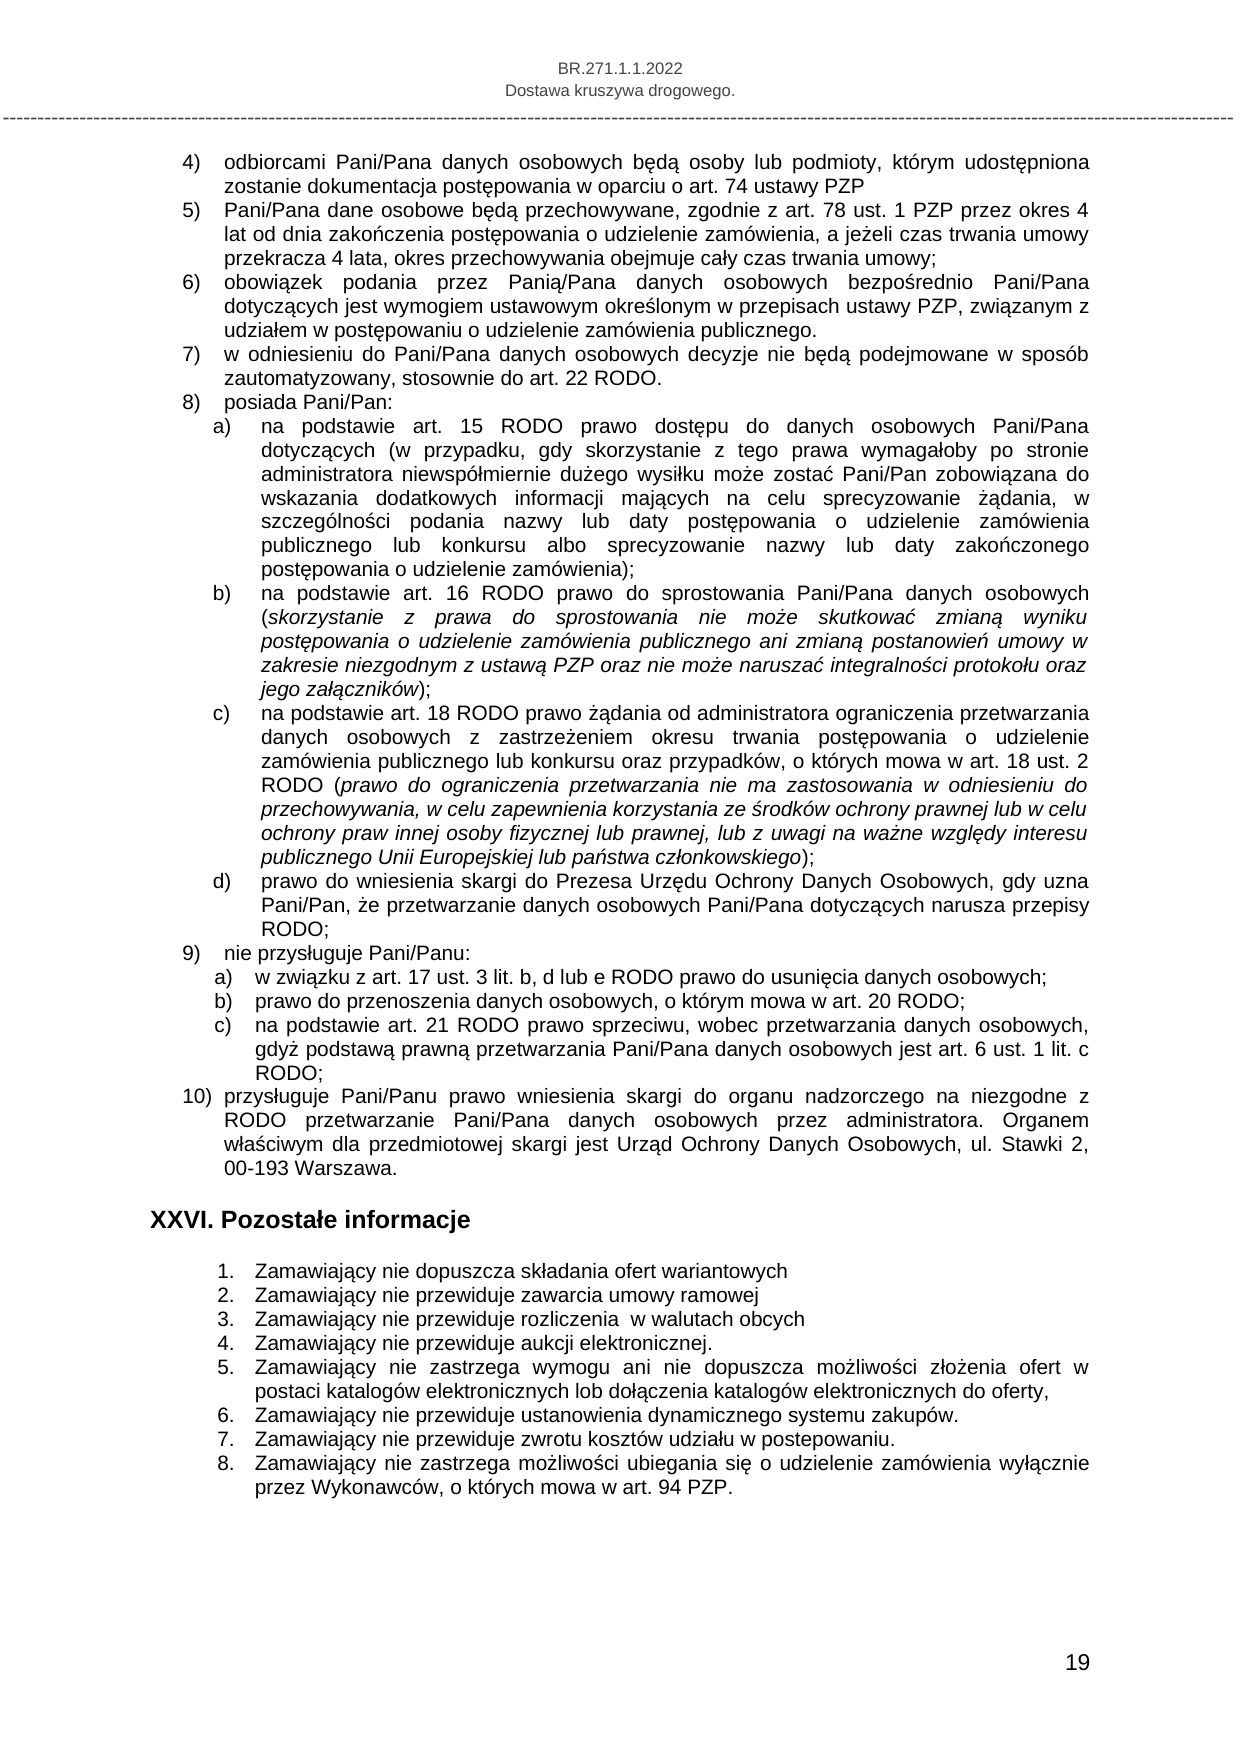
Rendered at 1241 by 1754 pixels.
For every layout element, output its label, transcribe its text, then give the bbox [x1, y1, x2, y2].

list odbiorcami Pani/Pana danych osobowych będą osoby lub podmioty, którym udostępniona zostanie dokumentacja postępowania w oparciu o art. 74 ustawy PZP [182, 150, 1090, 198]
list prawo do wniesienia skargi do Prezesa Urzędu Ochrony Danych Osobowych, gdy uzna Pani/Pan, że przetwarzanie danych osobowych Pani/Pana dotyczących narusza przepisy RODO; [213, 869, 1090, 941]
list Pani/Pana dane osobowe będą przechowywane, zgodnie z art. 78 ust. 1 PZP przez okres 4 lat od dnia zakończenia postępowania o udzielenie zamówienia, a jeżeli czas trwania umowy przekracza 4 lata, okres przechowywania obejmuje cały czas trwania umowy; [182, 198, 1090, 270]
subtitle XXVI. Pozostałe informacje [150, 1205, 1090, 1234]
list na podstawie art. 16 RODO prawo do sprostowania Pani/Pana danych osobowych (skorzystanie z prawa do sprostowania nie może skutkować zmianą wyniku postępowania o udzielenie zamówienia publicznego ani zmianą postanowień umowy w zakresie niezgodnym z ustawą PZP oraz nie może naruszać integralności protokołu oraz jego załączników); [213, 581, 1090, 701]
list na podstawie art. 18 RODO prawo żądania od administratora ograniczenia przetwarzania danych osobowych z zastrzeżeniem okresu trwania postępowania o udzielenie zamówienia publicznego lub konkursu oraz przypadków, o których mowa w art. 18 ust. 2 RODO (prawo do ograniczenia przetwarzania nie ma zastosowania w odniesieniu do przechowywania, w celu zapewnienia korzystania ze środków ochrony prawnej lub w celu ochrony praw innej osoby fizycznej lub prawnej, lub z uwagi na ważne względy interesu publicznego Unii Europejskiej lub państwa członkowskiego); [213, 701, 1090, 869]
list Zamawiający nie przewiduje ustanowienia dynamicznego systemu zakupów. [217, 1403, 1090, 1427]
list Zamawiający nie zastrzega wymogu ani nie dopuszcza możliwości złożenia ofert w postaci katalogów elektronicznych lob dołączenia katalogów elektronicznych do oferty, [217, 1355, 1090, 1403]
list na podstawie art. 21 RODO prawo sprzeciwu, wobec przetwarzania danych osobowych, gdyż podstawą prawną przetwarzania Pani/Pana danych osobowych jest art. 6 ust. 1 lit. c RODO; [214, 1012, 1090, 1084]
list w odniesieniu do Pani/Pana danych osobowych decyzje nie będą podejmowane w sposób zautomatyzowany, stosownie do art. 22 RODO. [182, 342, 1090, 389]
list na podstawie art. 15 RODO prawo dostępu do danych osobowych Pani/Pana dotyczących (w przypadku, gdy skorzystanie z tego prawa wymagałoby po stronie administratora niewspółmiernie dużego wysiłku może zostać Pani/Pan zobowiązana do wskazania dodatkowych informacji mających na celu sprecyzowanie żądania, w szczególności podania nazwy lub daty postępowania o udzielenie zamówienia publicznego lub konkursu albo sprecyzowanie nazwy lub daty zakończonego postępowania o udzielenie zamówienia); [213, 413, 1090, 581]
list w związku z art. 17 ust. 3 lit. b, d lub e RODO prawo do usunięcia danych osobowych; [214, 964, 1090, 988]
list posiada Pani/Pan: [182, 389, 1090, 413]
list Zamawiający nie przewiduje zawarcia umowy ramowej [217, 1283, 1090, 1307]
list Zamawiający nie przewiduje aukcji elektronicznej. [217, 1331, 1090, 1355]
list Zamawiający nie przewiduje zwrotu kosztów udziału w postepowaniu. [217, 1427, 1090, 1451]
list przysługuje Pani/Panu prawo wniesienia skargi do organu nadzorczego na niezgodne z RODO przetwarzanie Pani/Pana danych osobowych przez administratora. Organem właściwym dla przedmiotowej skargi jest Urząd Ochrony Danych Osobowych, ul. Stawki 2, 00-193 Warszawa. [182, 1084, 1090, 1180]
list nie przysługuje Pani/Panu: [182, 941, 1090, 964]
list prawo do przenoszenia danych osobowych, o którym mowa w art. 20 RODO; [214, 988, 1090, 1012]
list obowiązek podania przez Panią/Pana danych osobowych bezpośrednio Pani/Pana dotyczących jest wymogiem ustawowym określonym w przepisach ustawy PZP, związanym z udziałem w postępowaniu o udzielenie zamówienia publicznego. [182, 270, 1090, 342]
list Zamawiający nie przewiduje rozliczenia w walutach obcych [217, 1307, 1090, 1331]
list Zamawiający nie zastrzega możliwości ubiegania się o udzielenie zamówienia wyłącznie przez Wykonawców, o których mowa w art. 94 PZP. [217, 1451, 1090, 1498]
list Zamawiający nie dopuszcza składania ofert wariantowych [217, 1259, 1090, 1283]
